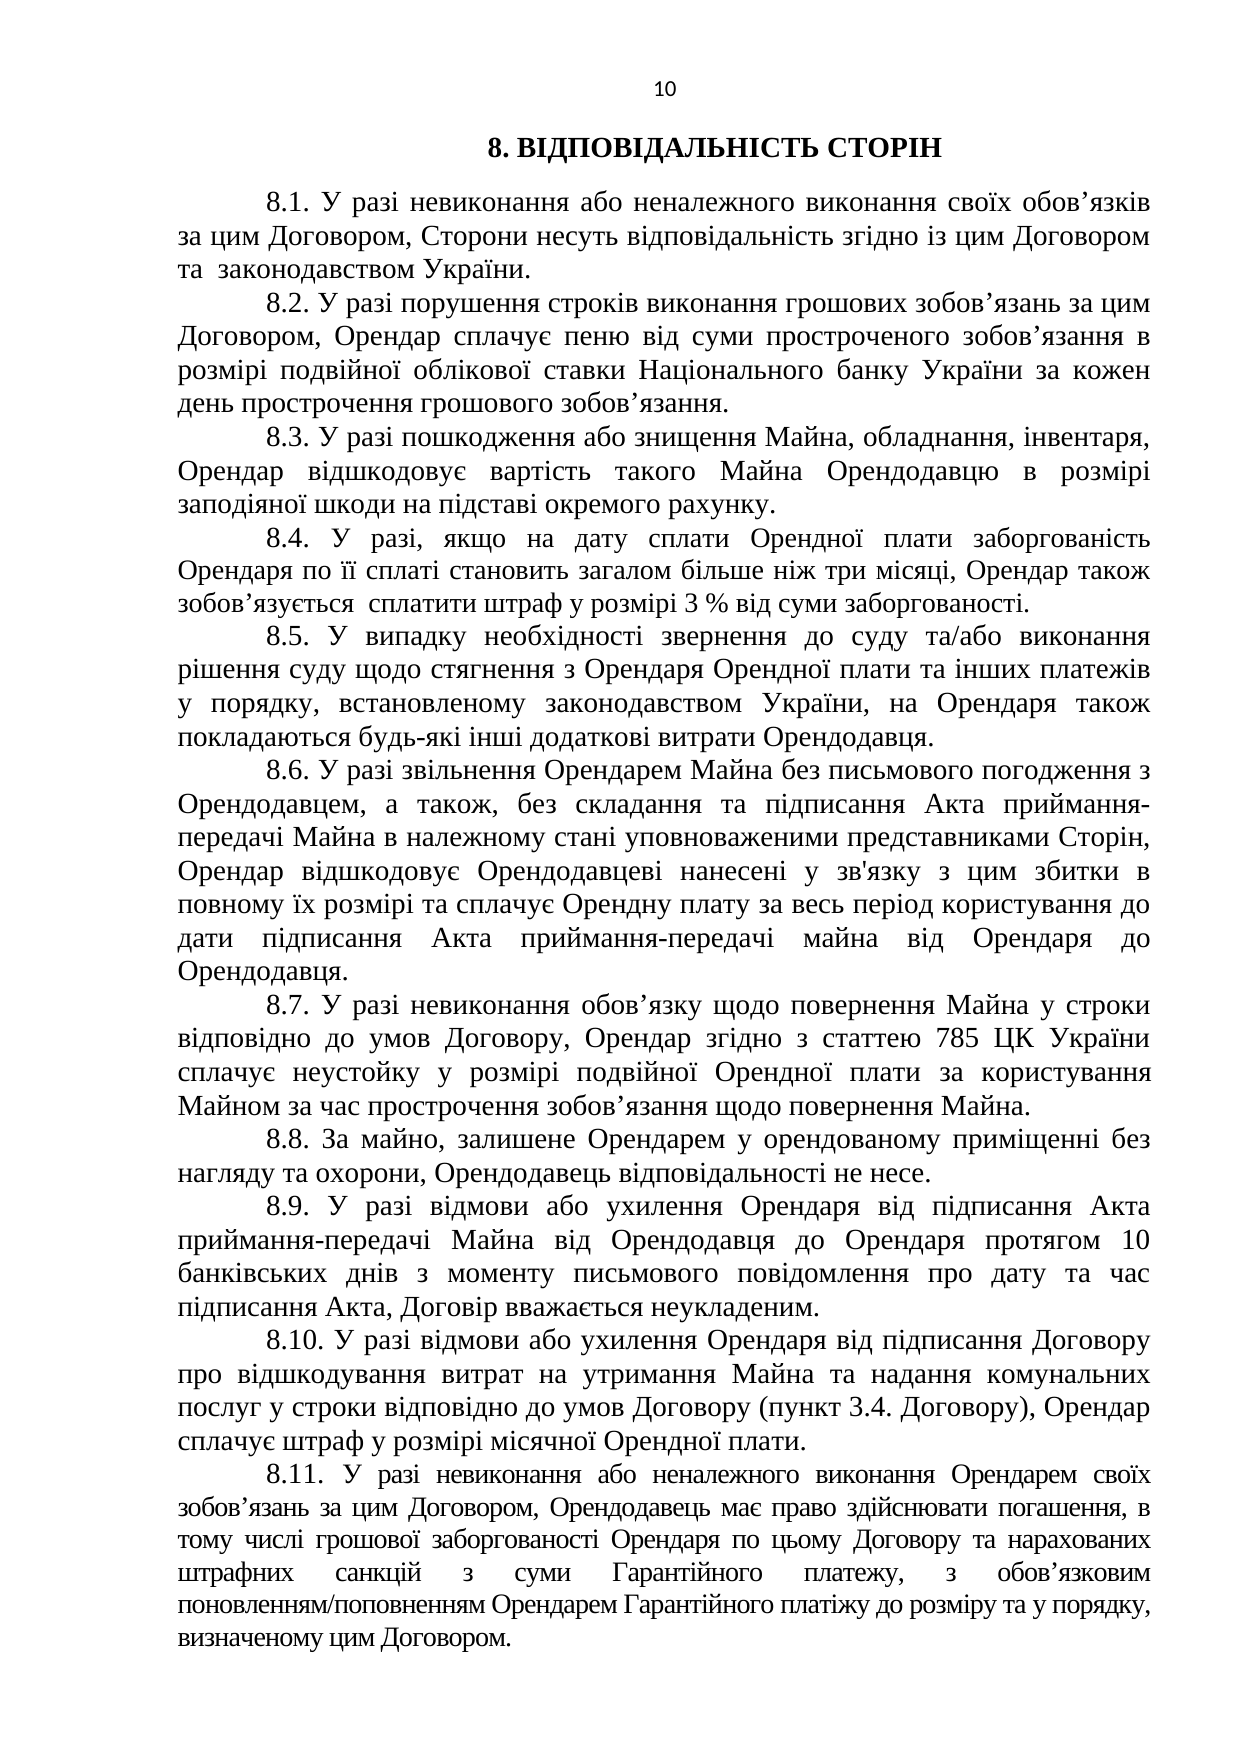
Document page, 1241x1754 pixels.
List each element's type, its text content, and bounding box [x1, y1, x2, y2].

text 8.9. У разі відмови або ухилення Орендаря від підписання Акта приймання-передачі Майна від Орендодавця до Орендаря протягом 10 банківських днів з моменту письмового повідомлення про дату та час підписання Акта, Договір вважається неукладеним. [177, 1188, 1152, 1322]
text 8.11. У разі невиконання або неналежного виконання Орендарем своїх зобов’язань за цим Договором, Орендодавець має право здійснювати погашення, в тому числі грошової заборгованості Орендаря по цьому Договору та нарахованих штрафних санкцій з суми Гарантійного платежу, з обов’язковим поновленням/поповненням Орендарем Гарантійного платіжу до розміру та у порядку, визначеному цим Договором. [177, 1457, 1152, 1652]
text 8.1. У разі невиконання або неналежного виконання своїх обов’язків за цим Договором, Сторони несуть відповідальність згідно із цим Договором та законодавством України. [177, 184, 1152, 285]
text 8.10. У разі відмови або ухилення Орендаря від підписання Договору про відшкодування витрат на утримання Майна та надання комунальних послуг у строки відповідно до умов Договору (пункт 3.4. Договору), Орендар сплачує штраф у розмірі місячної Орендної плати. [177, 1322, 1152, 1457]
text 8.4. У разі, якщо на дату сплати Орендної плати заборгованість Орендаря по її сплаті становить загалом більше ніж три місяці, Орендар також зобов’язується сплатити штраф у розмірі 3 % від суми заборгованості. [177, 520, 1152, 618]
text 8.7. У разі невиконання обов’язку щодо повернення Майна у строки відповідно до умов Договору, Орендар згідно з статтею 785 ЦК України сплачує неустойку у розмірі подвійної Орендної плати за користування Майном за час прострочення зобов’язання щодо повернення Майна. [177, 987, 1152, 1121]
text 8.8. За майно, залишене Орендарем у орендованому приміщенні без нагляду та охорони, Орендодавець відповідальності не несе. [177, 1121, 1152, 1188]
text 8.2. У разі порушення строків виконання грошових зобов’язань за цим Договором, Орендар сплачує пеню від суми простроченого зобов’язання в розмірі подвійної облікової ставки Національного банку України за кожен день прострочення грошового зобов’язання. [177, 285, 1152, 419]
text 8.6. У разі звільнення Орендарем Майна без письмового погодження з Орендодавцем, а також, без складання та підписання Акта приймання-передачі Майна в належному стані уповноваженими представниками Сторін, Орендар відшкодовує Орендодавцеві нанесені у зв'язку з цим збитки в повному їх розмірі та сплачує Орендну плату за весь період користування до дати підписання Акта приймання-передачі майна від Орендаря до Орендодавця. [177, 752, 1152, 987]
text 8.5. У випадку необхідності звернення до суду та/або виконання рішення суду щодо стягнення з Орендаря Орендної плати та інших платежів у порядку, встановленому законодавством України, на Орендаря також покладаються будь-які інші додаткові витрати Орендодавця. [177, 618, 1152, 752]
text 8.3. У разі пошкодження або знищення Майна, обладнання, інвентаря, Орендар відшкодовує вартість такого Майна Орендодавцю в розмірі заподіяної шкоди на підставі окремого рахунку. [177, 419, 1152, 520]
text 8. ВІДПОВІДАЛЬНІСТЬ СТОРІН [487, 130, 1152, 163]
